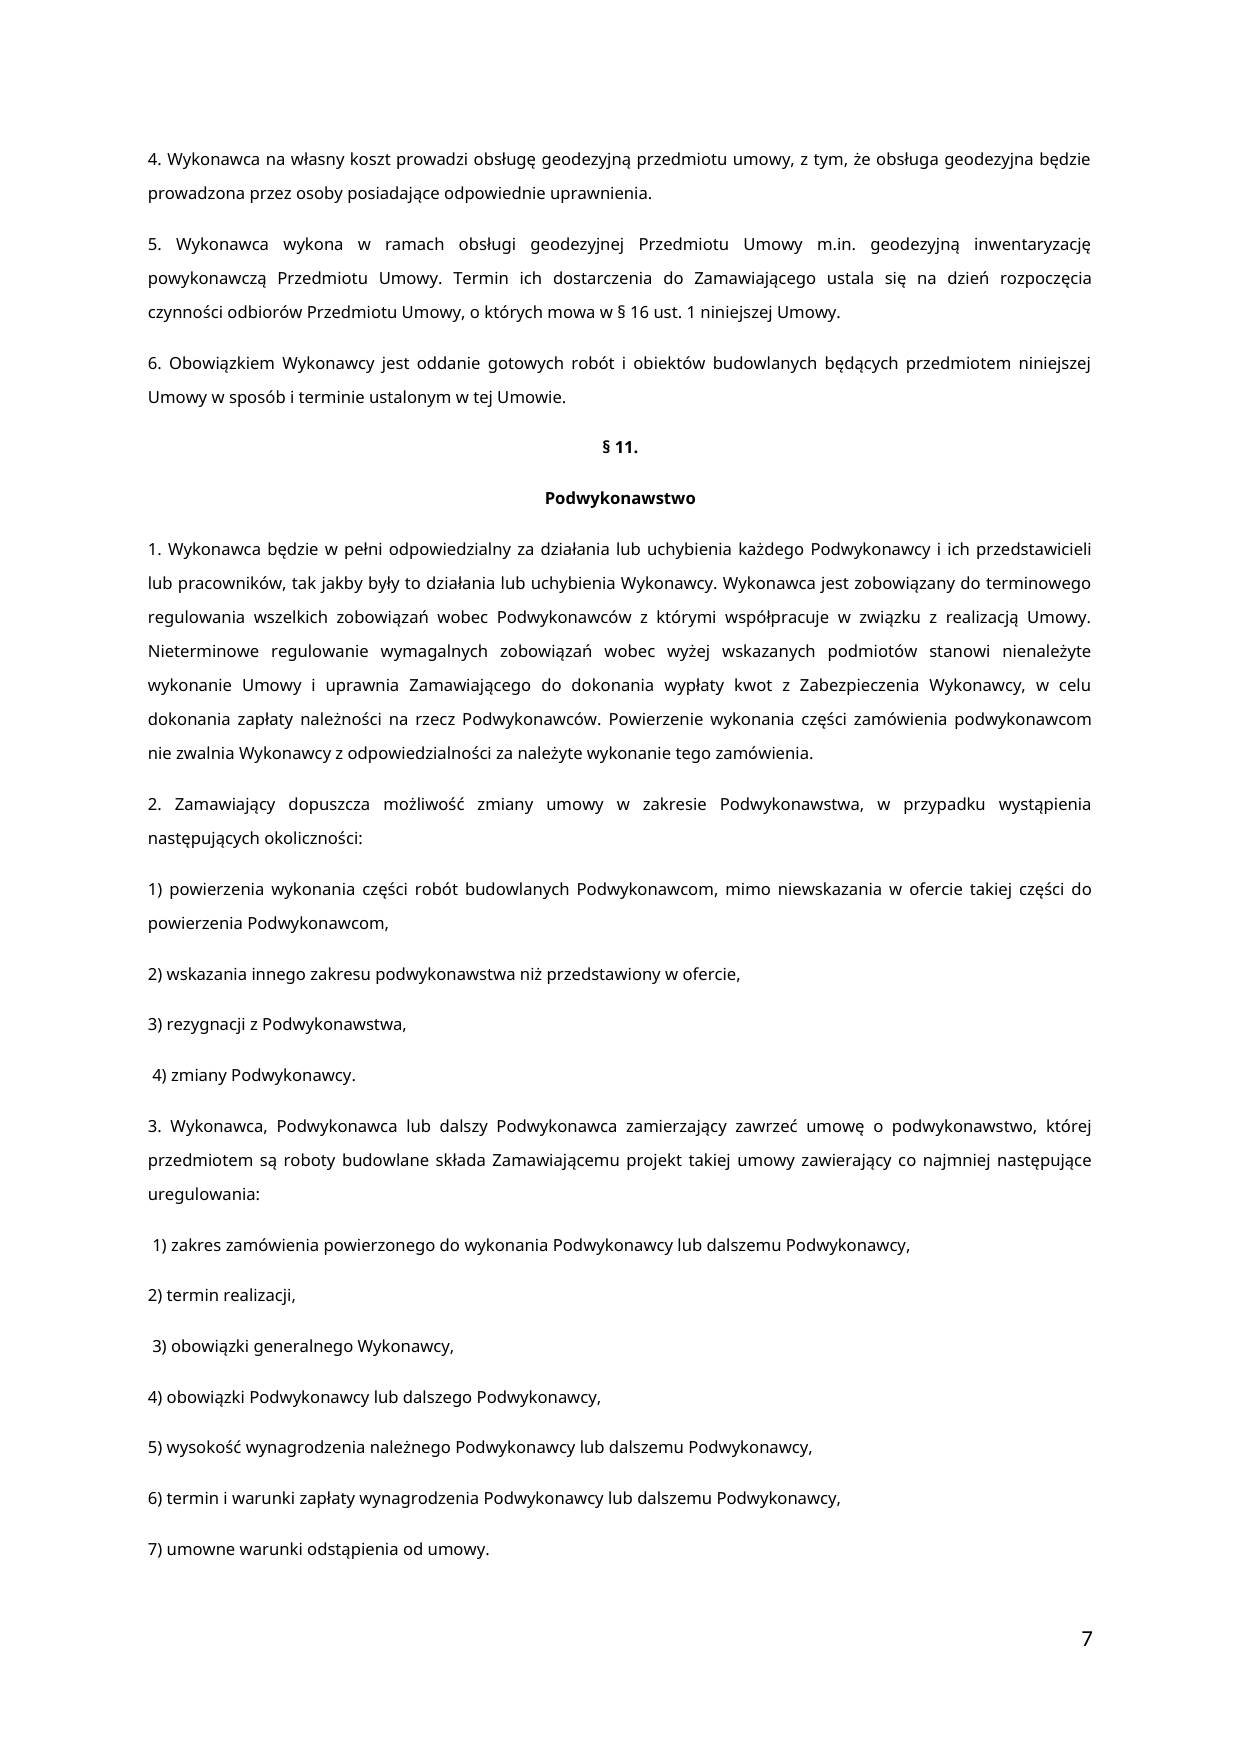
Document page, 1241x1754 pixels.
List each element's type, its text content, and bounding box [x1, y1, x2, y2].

text 1) powierzenia wykonania części robót budowlanych Podwykonawcom, mimo niewskazania w ofercie takiej części do powierzenia Podwykonawcom, [148, 877, 1093, 934]
text 2. Zamawiający dopuszcza możliwość zmiany umowy w zakresie Podwykonawstwa, w przypadku wystąpienia następujących okoliczności: [148, 793, 1093, 849]
text 3) rezygnacji z Podwykonawstwa, [148, 1013, 1093, 1036]
text Podwykonawstwo [148, 487, 1093, 509]
text 1. Wykonawca będzie w pełni odpowiedzialny za działania lub uchybienia każdego Podwykonawcy i ich przedstawicieli lub pracowników, tak jakby były to działania lub uchybienia Wykonawcy. Wykonawca jest zobowiązany do terminowego regulowania wszelkich zobowiązań wobec Podwykonawców z którymi współpracuje w związku z realizacją Umowy. Nieterminowe regulowanie wymagalnych zobowiązań wobec wyżej wskazanych podmiotów stanowi nienależyte wykonanie Umowy i uprawnia Zamawiającego do dokonania wypłaty kwot z Zabezpieczenia Wykonawcy, w celu dokonania zapłaty należności na rzecz Podwykonawców. Powierzenie wykonania części zamówienia podwykonawcom nie zwalnia Wykonawcy z odpowiedzialności za należyte wykonanie tego zamówienia. [148, 537, 1093, 764]
text 3) obowiązki generalnego Wykonawcy, [148, 1335, 1093, 1357]
text 2) wskazania innego zakresu podwykonawstwa niż przedstawiony w ofercie, [148, 962, 1093, 985]
text 5. Wykonawca wykona w ramach obsługi geodezyjnej Przedmiotu Umowy m.in. geodezyjną inwentaryzację powykonawczą Przedmiotu Umowy. Termin ich dostarczenia do Zamawiającego ustala się na dzień rozpoczęcia czynności odbiorów Przedmiotu Umowy, o których mowa w § 16 ust. 1 niniejszej Umowy. [148, 232, 1093, 323]
text 6) termin i warunki zapłaty wynagrodzenia Podwykonawcy lub dalszemu Podwykonawcy, [148, 1487, 1093, 1509]
text 4) zmiany Podwykonawcy. [148, 1064, 1093, 1086]
text 7) umowne warunki odstąpienia od umowy. [148, 1538, 1093, 1560]
text 2) termin realizacji, [148, 1284, 1093, 1307]
text 4. Wykonawca na własny koszt prowadzi obsługę geodezyjną przedmiotu umowy, z tym, że obsługa geodezyjna będzie prowadzona przez osoby posiadające odpowiednie uprawnienia. [148, 148, 1093, 204]
text 6. Obowiązkiem Wykonawcy jest oddanie gotowych robót i obiektów budowlanych będących przedmiotem niniejszej Umowy w sposób i terminie ustalonym w tej Umowie. [148, 351, 1093, 408]
text 1) zakres zamówienia powierzonego do wykonania Podwykonawcy lub dalszemu Podwykonawcy, [148, 1233, 1093, 1256]
text § 11. [148, 436, 1093, 459]
text 4) obowiązki Podwykonawcy lub dalszego Podwykonawcy, [148, 1385, 1093, 1408]
text 5) wysokość wynagrodzenia należnego Podwykonawcy lub dalszemu Podwykonawcy, [148, 1436, 1093, 1459]
text 3. Wykonawca, Podwykonawca lub dalszy Podwykonawca zamierzający zawrzeć umowę o podwykonawstwo, której przedmiotem są roboty budowlane składa Zamawiającemu projekt takiej umowy zawierający co najmniej następujące uregulowania: [148, 1114, 1093, 1205]
